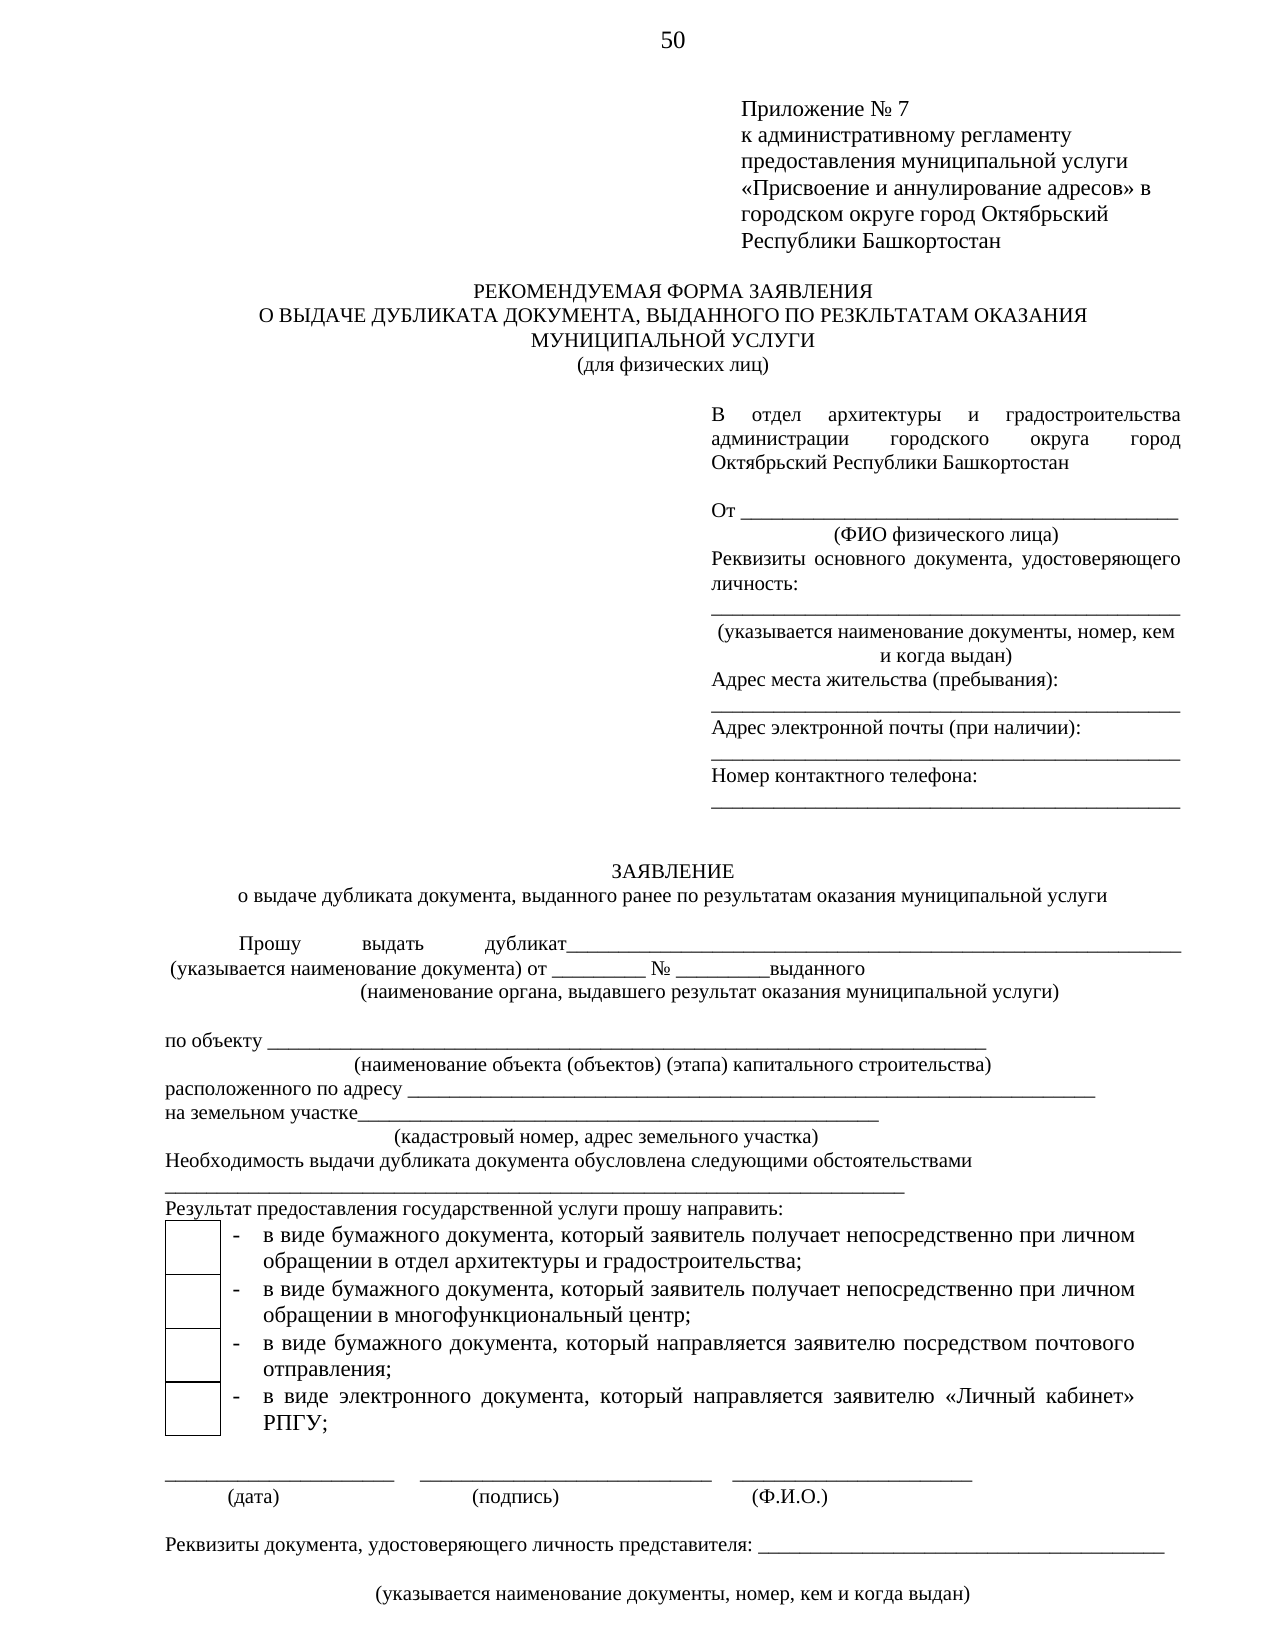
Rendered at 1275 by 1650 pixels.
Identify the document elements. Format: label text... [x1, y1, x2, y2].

text (указывается наименование документы, номер, кем и когда выдан) [165, 1581, 1181, 1605]
text Результат предоставления государственной услуги прошу направить: [165, 1196, 1181, 1220]
text ______________________ ____________________________ _______________________ [165, 1460, 1181, 1484]
text Приложение № 7 [741, 95, 1181, 121]
text Республики Башкортостан [741, 227, 1181, 253]
text (наименование объекта (объектов) (этапа) капитального строительства) [165, 1052, 1181, 1076]
text (дата) (подпись) (Ф.И.О.) [165, 1484, 1181, 1508]
text (для физических лиц) [165, 352, 1181, 376]
table_header в виде бумажного документа, который заявитель получает непосредственно при личном обращении в отдел архитектуры и градостроительства; [252, 1220, 1147, 1274]
text _______________________________________________________________________ [165, 1172, 1181, 1196]
text Реквизиты основного документа, удостоверяющего личность: [711, 546, 1181, 594]
table_header - [221, 1220, 252, 1274]
text РЕКОМЕНДУЕМАЯ ФОРМА ЗАЯВЛЕНИЯ [165, 279, 1181, 303]
table_header [166, 1221, 220, 1274]
table_cell [166, 1329, 220, 1381]
text _____________________________________________ [711, 691, 1181, 715]
table_cell - [221, 1274, 252, 1328]
text (ФИО физического лица) [711, 522, 1181, 546]
text по объекту _____________________________________________________________________ [165, 1028, 1181, 1052]
text Необходимость выдачи дубликата документа обусловлена следующими обстоятельствами [165, 1148, 1181, 1172]
text о выдаче дубликата документа, выданного ранее по результатам оказания муниципальной услуги [165, 883, 1181, 907]
table_cell в виде бумажного документа, который заявитель получает непосредственно при личном обращении в многофункциональный центр; [252, 1274, 1147, 1328]
text ЗАЯВЛЕНИЕ [165, 859, 1181, 883]
table_cell в виде бумажного документа, который направляется заявителю посредством почтового отправления; [252, 1328, 1147, 1381]
text Прошу выдать дубликат___________________________________________________________ (указывается наименование документа) от _________ № _________выданного [165, 931, 1181, 979]
text _____________________________________________ [711, 787, 1181, 811]
text Адрес электронной почты (при наличии): [711, 715, 1181, 739]
text (указывается наименование документы, номер, кем и когда выдан) [711, 618, 1181, 667]
text В отдел архитектуры и градостроительства администрации городского округа город Октябрьский Республики Башкортостан [711, 402, 1181, 474]
table_cell [166, 1275, 220, 1328]
text Адрес места жительства (пребывания): [711, 667, 1181, 691]
text О ВЫДАЧЕ ДУБЛИКАТА ДОКУМЕНТА, ВЫДАННОГО ПО РЕЗКЛЬТАТАМ ОКАЗАНИЯ МУНИЦИПАЛЬНОЙ УСЛУГИ [165, 303, 1181, 352]
text к административному регламенту предоставления муниципальной услуги «Присвоение и аннулирование адресов» в городском округе город Октябрьский [741, 121, 1181, 227]
text расположенного по адресу __________________________________________________________________ [165, 1076, 1181, 1100]
text _____________________________________________ [711, 594, 1181, 618]
table_cell - [221, 1328, 252, 1381]
text _____________________________________________ [711, 739, 1181, 763]
text (наименование органа, выдавшего результат оказания муниципальной услуги) [165, 979, 1181, 1003]
text на земельном участке__________________________________________________ [165, 1100, 1181, 1124]
text Реквизиты документа, удостоверяющего личность представителя: _______________________________________ [165, 1532, 1181, 1556]
table_cell - [221, 1381, 252, 1435]
text От __________________________________________ [711, 498, 1181, 522]
text Номер контактного телефона: [711, 763, 1181, 787]
text (кадастровый номер, адрес земельного участка) [165, 1124, 1181, 1148]
table_cell [166, 1383, 220, 1435]
table_cell в виде электронного документа, который направляется заявителю «Личный кабинет» РПГУ; [252, 1381, 1147, 1435]
